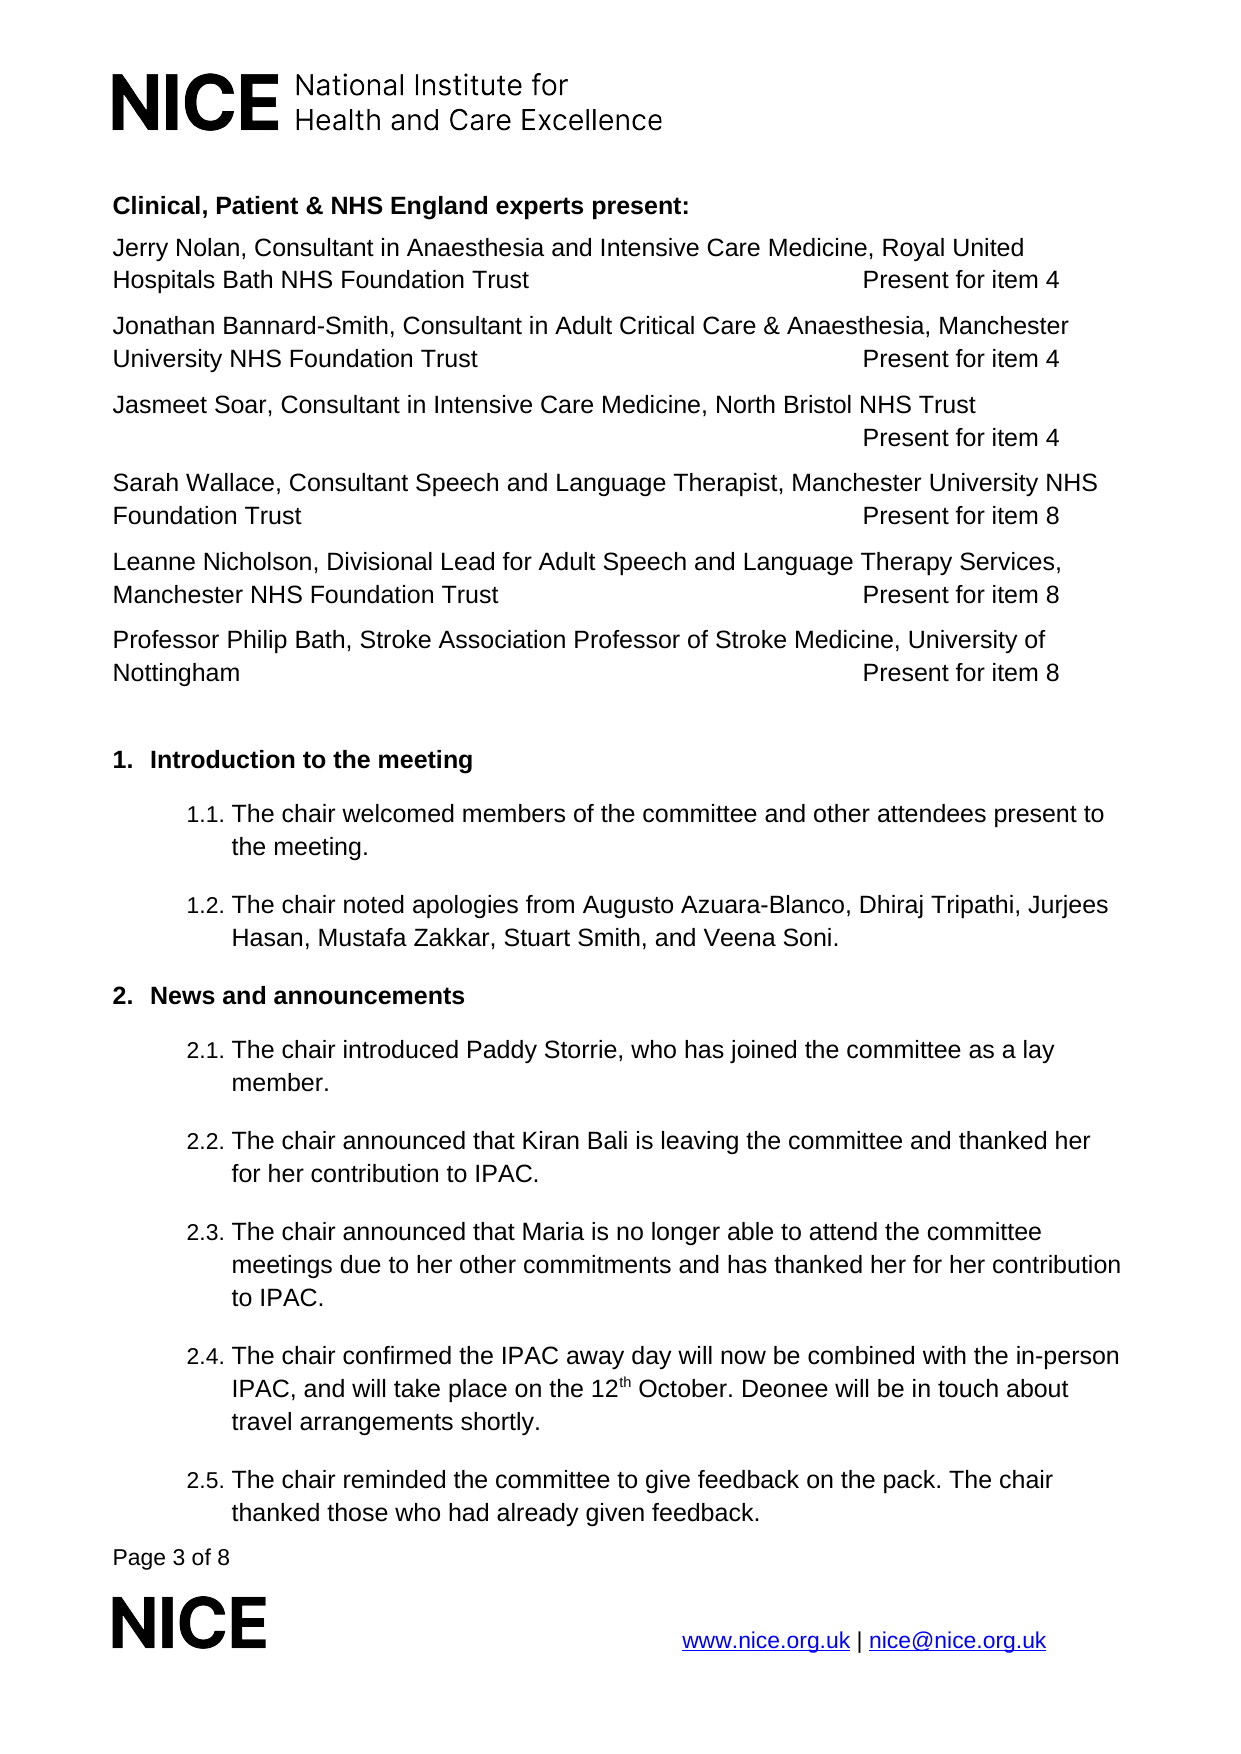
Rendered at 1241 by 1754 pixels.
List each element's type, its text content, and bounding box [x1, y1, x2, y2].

subtitle Clinical, Patient & NHS England experts present: [112, 191, 1128, 220]
text Professor Philip Bath, Stroke Association Professor of Stroke Medicine, University of Nottingham Present for item 8 [112, 625, 1128, 687]
text Jerry Nolan, Consultant in Anaesthesia and Intensive Care Medicine, Royal United Hospitals Bath NHS Foundation Trust Present for item 4 [112, 232, 1128, 294]
text Jasmeet Soar, Consultant in Intensive Care Medicine, North Bristol NHS Trust Present for item 4 [112, 389, 1128, 451]
picture [112, 73, 662, 131]
text Jonathan Bannard-Smith, Consultant in Adult Critical Care & Anaesthesia, Manchester University NHS Foundation Trust Present for item 4 [112, 311, 1128, 373]
text The chair announced that Kiran Bali is leaving the committee and thanked her for her contribution to IPAC. [186, 1126, 1128, 1187]
picture [112, 1596, 266, 1649]
text Sarah Wallace, Consultant Speech and Language Therapist, Manchester University NHS Foundation Trust Present for item 8 [112, 468, 1128, 530]
text The chair welcomed members of the committee and other attendees present to the meeting. [186, 799, 1128, 861]
text The chair announced that Maria is no longer able to attend the committee meetings due to her other commitments and has thanked her for her contribution to IPAC. [186, 1217, 1128, 1311]
text Leanne Nicholson, Divisional Lead for Adult Speech and Language Therapy Services, Manchester NHS Foundation Trust Present for item 8 [112, 547, 1128, 608]
text News and announcements [112, 981, 1128, 1009]
text The chair noted apologies from Augusto Azuara-Blanco, Dhiraj Tripathi, Jurjees Hasan, Mustafa Zakkar, Stuart Smith, and Veena Soni. [186, 890, 1128, 952]
text The chair reminded the committee to give feedback on the pack. The chair thanked those who had already given feedback. [186, 1465, 1128, 1527]
text Introduction to the meeting [112, 745, 1128, 774]
text The chair confirmed the IPAC away day will now be combined with the in-person IPAC, and will take place on the 12th October. Deonee will be in touch about travel arrangements shortly. [186, 1341, 1128, 1436]
text The chair introduced Paddy Storrie, who has joined the committee as a lay member. [186, 1034, 1128, 1096]
